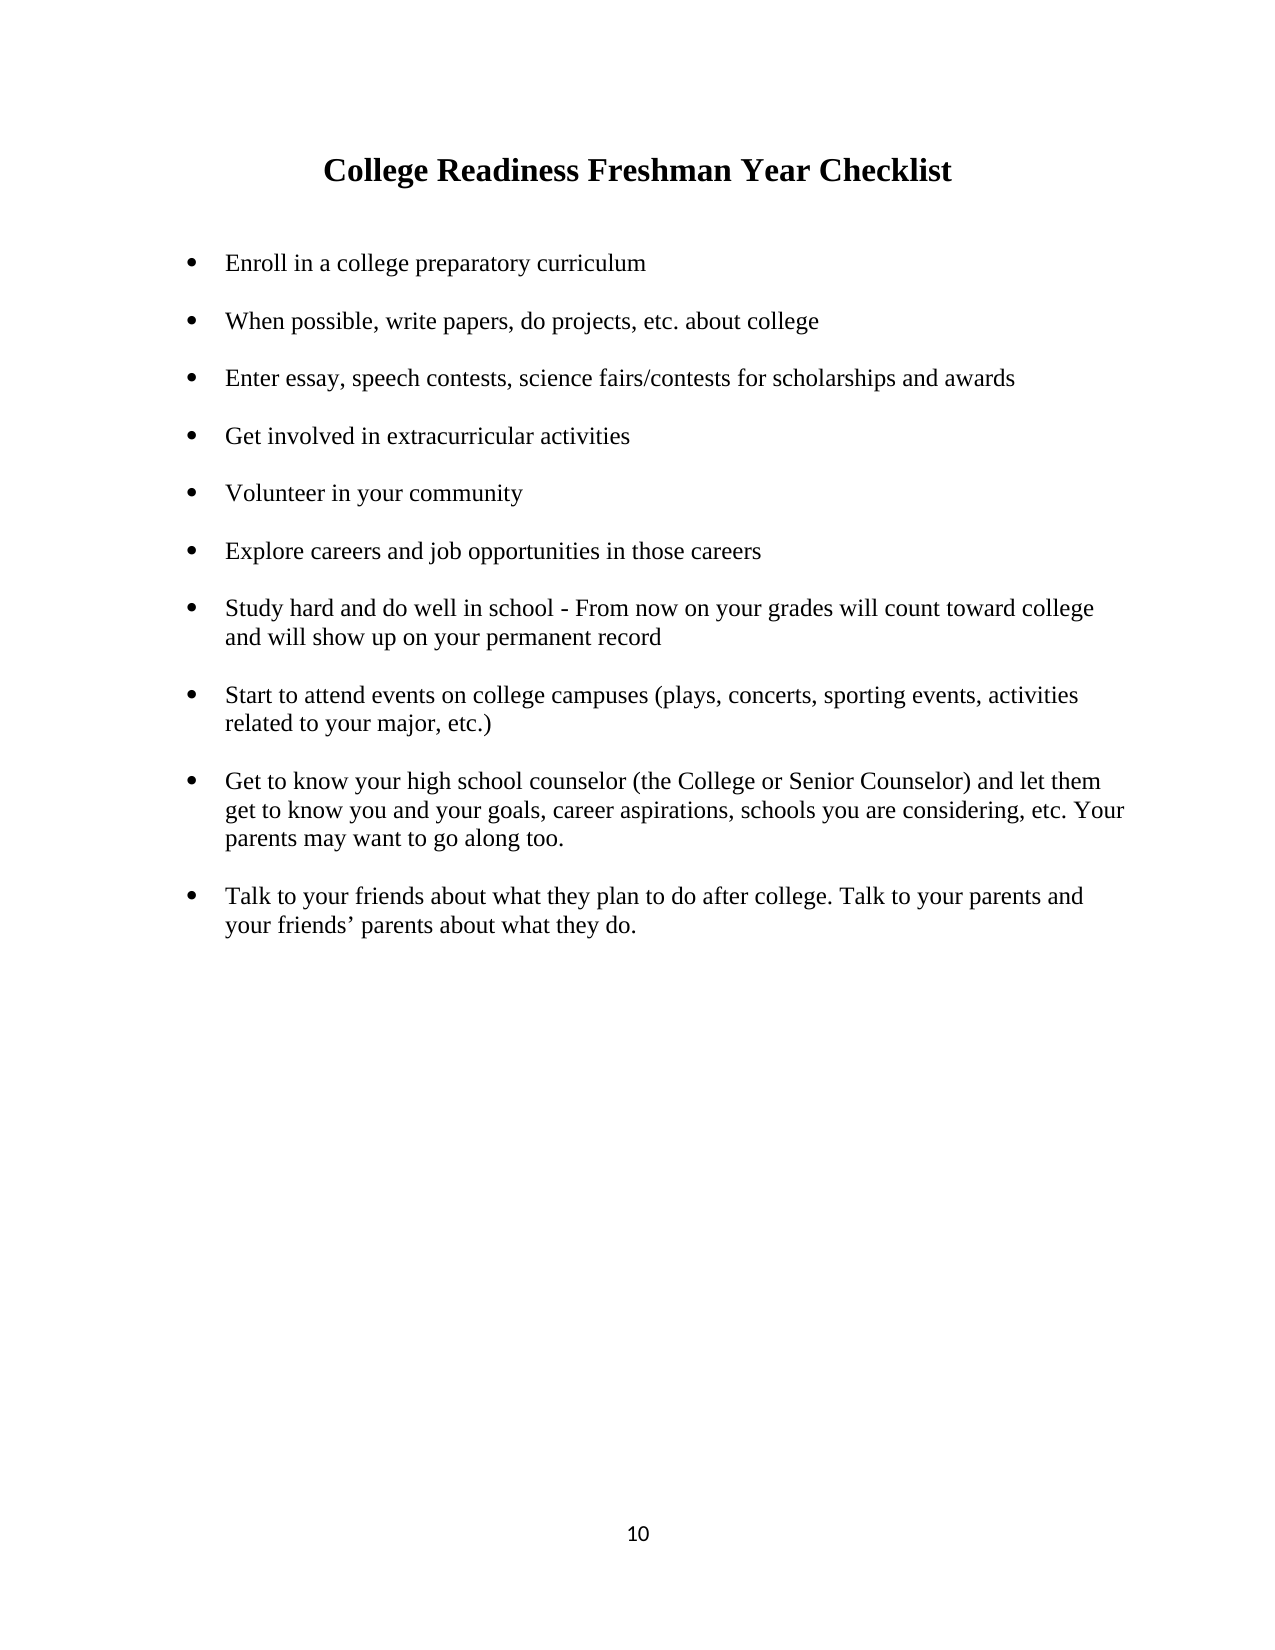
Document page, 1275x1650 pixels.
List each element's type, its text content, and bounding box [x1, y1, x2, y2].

list Volunteer in your community [187, 478, 1125, 507]
list Study hard and do well in school - From now on your grades will count toward college and will show up on your permanent record [187, 593, 1125, 651]
list Enroll in a college preparatory curriculum [187, 248, 1125, 277]
list Get to know your high school counselor (the College or Senior Counselor) and let them get to know you and your goals, career aspirations, schools you are considering, etc. Your parents may want to go along too. [187, 766, 1125, 852]
text College Readiness Freshman Year Checklist [150, 150, 1125, 188]
list Explore careers and job opportunities in those careers [187, 536, 1125, 565]
list Start to attend events on college campuses (plays, concerts, sporting events, activities related to your major, etc.) [187, 680, 1125, 737]
list Talk to your friends about what they plan to do after college. Talk to your parents and your friends’ parents about what they do. [187, 881, 1125, 938]
list Get involved in extracurricular activities [187, 421, 1125, 450]
list When possible, write papers, do projects, etc. about college [187, 306, 1125, 335]
list Enter essay, speech contests, science fairs/contests for scholarships and awards [187, 363, 1125, 392]
